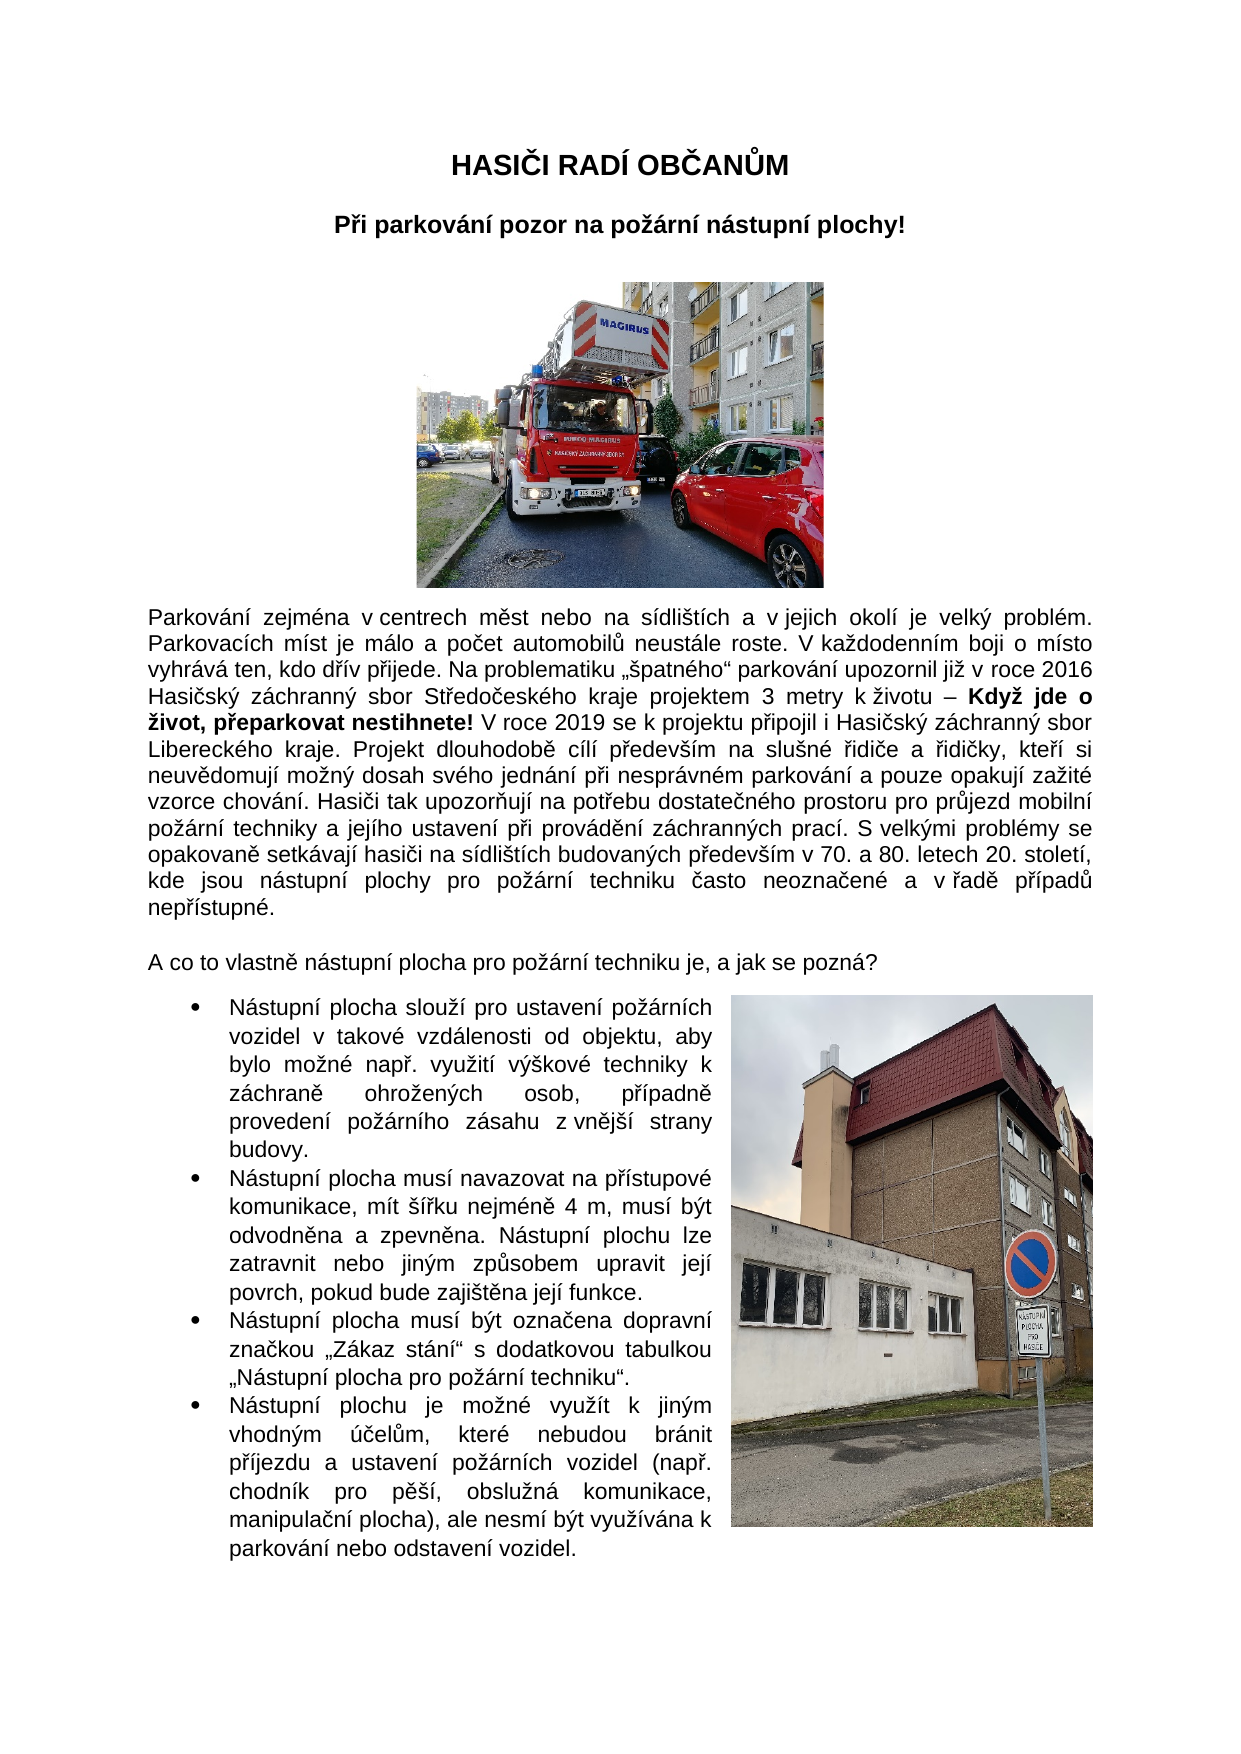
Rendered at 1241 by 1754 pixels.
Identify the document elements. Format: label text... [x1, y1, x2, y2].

text Parkování zejména v centrech měst nebo na sídlištích a v jejich okolí je velký problém. Parkovacích míst je málo a počet automobilů neustále roste. V každodenním boji o místo vyhrává ten, kdo dřív přijede. Na problematiku „špatného“ parkování upozornil již v roce 2016 Hasičský záchranný sbor Středočeského kraje projektem 3 metry k životu – Když jde o život, přeparkovat nestihnete! V roce 2019 se k projektu připojil i Hasičský záchranný sbor Libereckého kraje. Projekt dlouhodobě cílí především na slušné řidiče a řidičky, kteří si neuvědomují možný dosah svého jednání při nesprávném parkování a pouze opakují zažité vzorce chování. Hasiči tak upozorňují na potřebu dostatečného prostoru pro průjezd mobilní požární techniky a jejího ustavení při provádění záchranných prací. S velkými problémy se opakovaně setkávají hasiči na sídlištích budovaných především v 70. a 80. letech 20. století, kde jsou nástupní plochy pro požární techniku často neoznačené a v řadě případů nepřístupné. [148, 604, 1093, 920]
text HASIČI RADÍ OBČANŮM [148, 148, 1093, 181]
text Při parkování pozor na požární nástupní plochy! [148, 210, 1093, 239]
picture [731, 995, 1093, 1527]
list Nástupní plochu je možné využít k jiným vhodným účelům, které nebudou bránit příjezdu a ustavení požárních vozidel (např. chodník pro pěší, obslužná komunikace, manipulační plocha), ale nesmí být využívána k parkování nebo odstavení vozidel. [191, 1392, 1093, 1561]
text A co to vlastně nástupní plocha pro požární techniku je, a jak se pozná? [148, 949, 1093, 976]
picture [416, 282, 824, 588]
list Nástupní plocha musí být označena dopravní značkou „Zákaz stání“ s dodatkovou tabulkou „Nástupní plocha pro požární techniku“. [191, 1307, 731, 1390]
list Nástupní plocha slouží pro ustavení požárních vozidel v takové vzdálenosti od objektu, aby bylo možné např. využití výškové techniky k záchraně ohrožených osob, případně provedení požárního zásahu z vnější strany budovy. [191, 994, 1093, 1163]
list Nástupní plocha musí navazovat na přístupové komunikace, mít šířku nejméně 4 m, musí být odvodněna a zpevněna. Nástupní plochu lze zatravnit nebo jiným způsobem upravit její povrch, pokud bude zajištěna její funkce. [191, 1165, 731, 1305]
